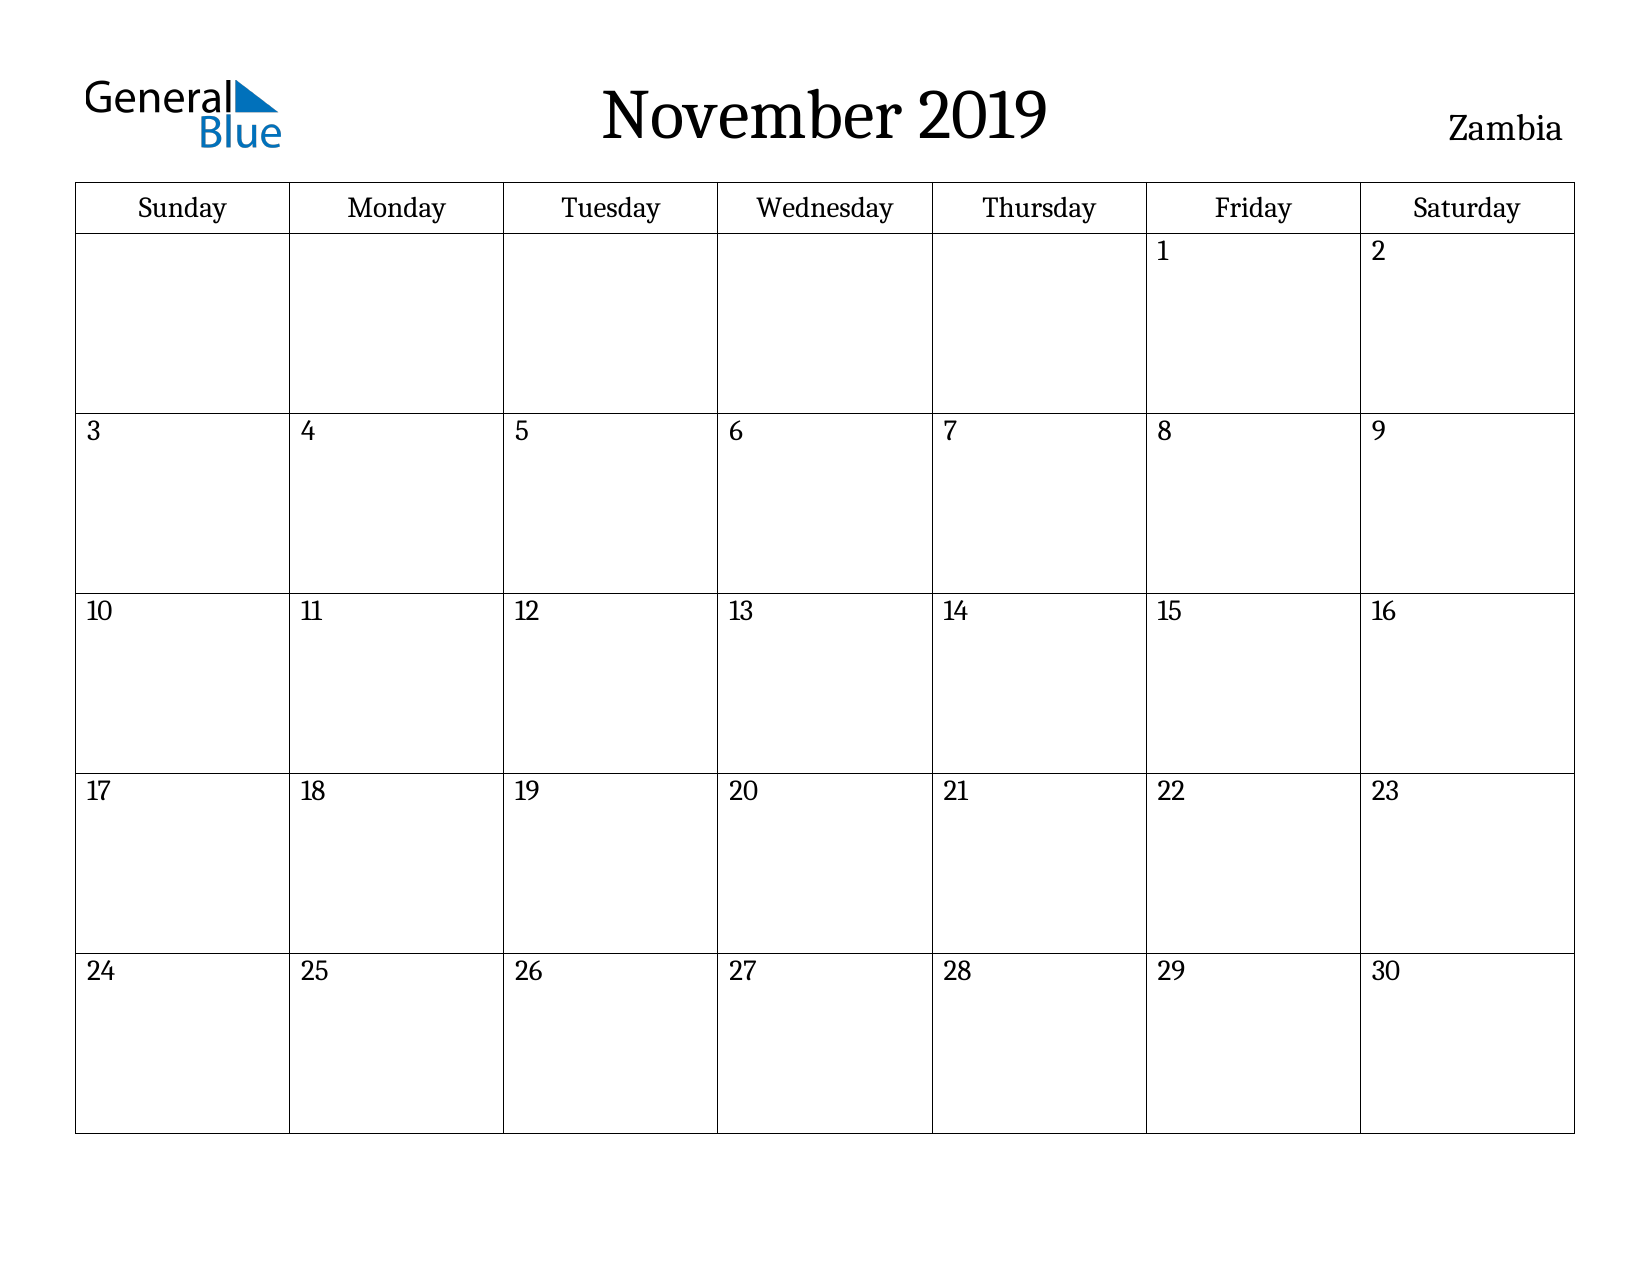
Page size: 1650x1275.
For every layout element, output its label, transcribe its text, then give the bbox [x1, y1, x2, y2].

table_cell [290, 808, 503, 953]
table_header [76, 75, 503, 182]
table_cell 4 [290, 414, 503, 447]
table_cell [1361, 988, 1574, 1133]
table_cell 30 [1361, 954, 1574, 987]
table_cell Friday [1147, 183, 1360, 233]
table_cell [718, 267, 932, 413]
table_cell [1147, 448, 1360, 593]
table_cell [933, 627, 1146, 773]
table_cell 21 [933, 774, 1146, 807]
table_cell [718, 234, 932, 267]
table_cell [933, 448, 1146, 593]
table_cell [1147, 267, 1360, 413]
table_cell [933, 267, 1146, 413]
table_cell 19 [504, 774, 717, 807]
table_cell Monday [290, 183, 503, 233]
table_cell 22 [1147, 774, 1360, 807]
picture [86, 80, 281, 148]
table_cell [1361, 267, 1574, 413]
table_cell [76, 988, 289, 1133]
table_cell [718, 448, 932, 593]
table_header Zambia [1146, 75, 1574, 182]
table_cell 16 [1361, 594, 1574, 627]
table_cell [290, 267, 503, 413]
table_cell 25 [290, 954, 503, 987]
table_cell [1147, 627, 1360, 773]
table_cell 7 [933, 414, 1146, 447]
table_cell [933, 234, 1146, 267]
table_cell 5 [504, 414, 717, 447]
table_cell [504, 808, 717, 953]
table_cell 12 [504, 594, 717, 627]
table_cell Thursday [933, 183, 1146, 233]
table_cell 3 [76, 414, 289, 447]
table_cell [76, 627, 289, 773]
table_cell [76, 267, 289, 413]
table_cell [718, 808, 932, 953]
table_cell 8 [1147, 414, 1360, 447]
table_cell [933, 808, 1146, 953]
table_cell 6 [718, 414, 932, 447]
table_cell 17 [76, 774, 289, 807]
table_cell [504, 988, 717, 1133]
table_cell 20 [718, 774, 932, 807]
table_cell 18 [290, 774, 503, 807]
table_cell Tuesday [504, 183, 717, 233]
table_cell 29 [1147, 954, 1360, 987]
table_cell 26 [504, 954, 717, 987]
table_cell 15 [1147, 594, 1360, 627]
table_header November 2019 [504, 75, 1146, 182]
table_cell 11 [290, 594, 503, 627]
table_cell [718, 627, 932, 773]
table_cell [1147, 808, 1360, 953]
table_cell [504, 448, 717, 593]
table_cell [290, 234, 503, 267]
table_cell [1147, 988, 1360, 1133]
table_cell Wednesday [718, 183, 932, 233]
table_cell [718, 988, 932, 1133]
table_cell [1361, 627, 1574, 773]
table_cell 10 [76, 594, 289, 627]
table_cell Sunday [76, 183, 289, 233]
table_cell [76, 234, 289, 267]
table_cell [1361, 448, 1574, 593]
table_cell [504, 267, 717, 413]
table_cell 24 [76, 954, 289, 987]
table_cell 13 [718, 594, 932, 627]
table_cell 2 [1361, 234, 1574, 267]
table_cell 14 [933, 594, 1146, 627]
table_cell Saturday [1361, 183, 1574, 233]
table_cell [933, 988, 1146, 1133]
table_cell [290, 988, 503, 1133]
table_cell 27 [718, 954, 932, 987]
table_cell [290, 448, 503, 593]
table_cell 23 [1361, 774, 1574, 807]
table_cell [504, 627, 717, 773]
table_cell [76, 808, 289, 953]
table_cell [1361, 808, 1574, 953]
table_cell [76, 448, 289, 593]
table_cell 9 [1361, 414, 1574, 447]
table_cell [290, 627, 503, 773]
table_cell 1 [1147, 234, 1360, 267]
table_cell 28 [933, 954, 1146, 987]
table_cell [504, 234, 717, 267]
